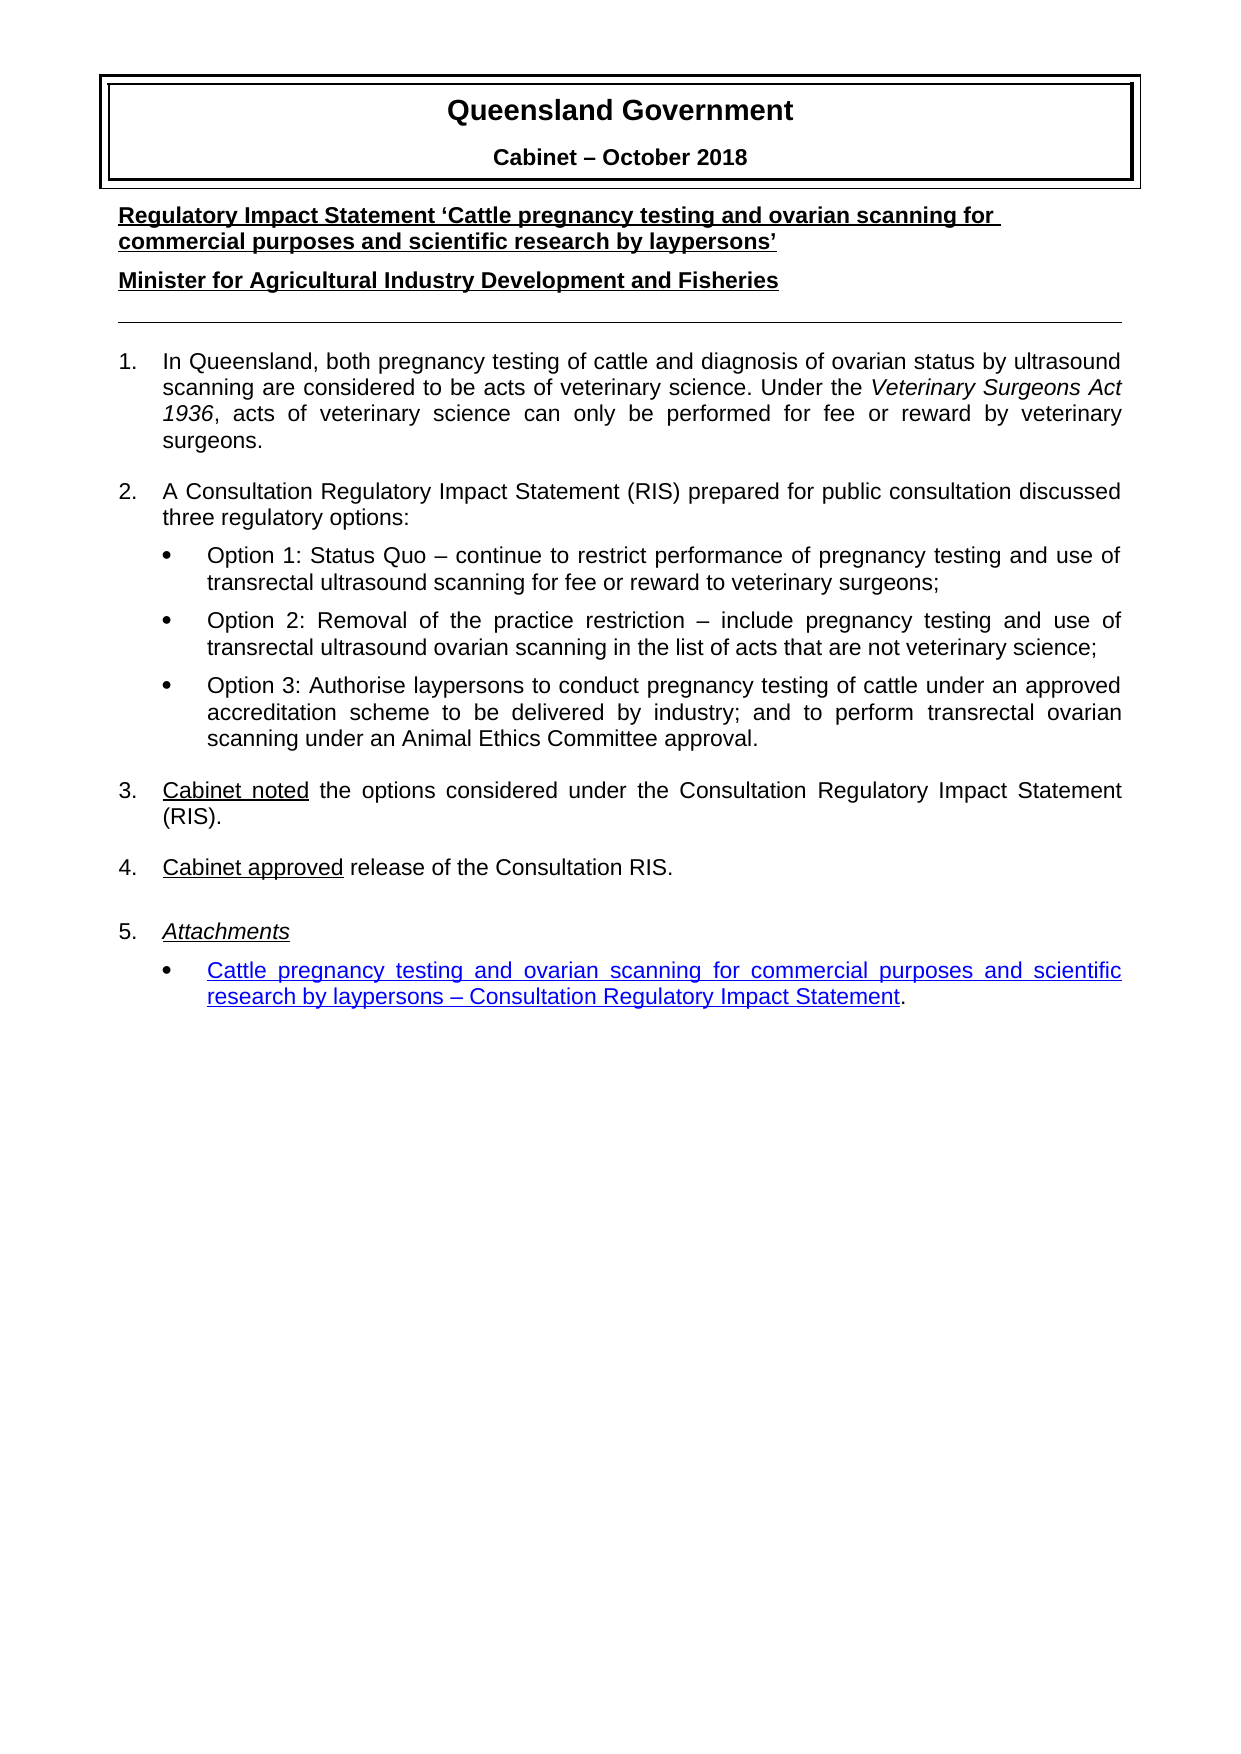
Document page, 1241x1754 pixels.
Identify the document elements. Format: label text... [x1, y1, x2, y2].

list A Consultation Regulatory Impact Statement (RIS) prepared for public consultation discussed three regulatory options: [118, 478, 1122, 531]
list Attachments [118, 918, 1122, 944]
list Option 2: Removal of the practice restriction – include pregnancy testing and use of transrectal ultrasound ovarian scanning in the list of acts that are not veterinary science; [163, 607, 1122, 660]
list Option 3: Authorise laypersons to conduct pregnancy testing of cattle under an approved accreditation scheme to be delivered by industry; and to perform transrectal ovarian scanning under an Animal Ethics Committee approval. [163, 672, 1122, 752]
list Cabinet noted the options considered under the Consultation Regulatory Impact Statement (RIS). [118, 777, 1122, 829]
list In Queensland, both pregnancy testing of cattle and diagnosis of ovarian status by ultrasound scanning are considered to be acts of veterinary science. Under the Veterinary Surgeons Act 1936, acts of veterinary science can only be performed for fee or reward by veterinary surgeons. [118, 348, 1122, 453]
list Cattle pregnancy testing and ovarian scanning for commercial purposes and scientific research by laypersons – Consultation Regulatory Impact Statement. [163, 957, 1122, 1010]
list Option 1: Status Quo – continue to restrict performance of pregnancy testing and use of transrectal ultrasound scanning for fee or reward to veterinary surgeons; [163, 543, 1122, 595]
list Cabinet approved release of the Consultation RIS. [118, 854, 1122, 881]
